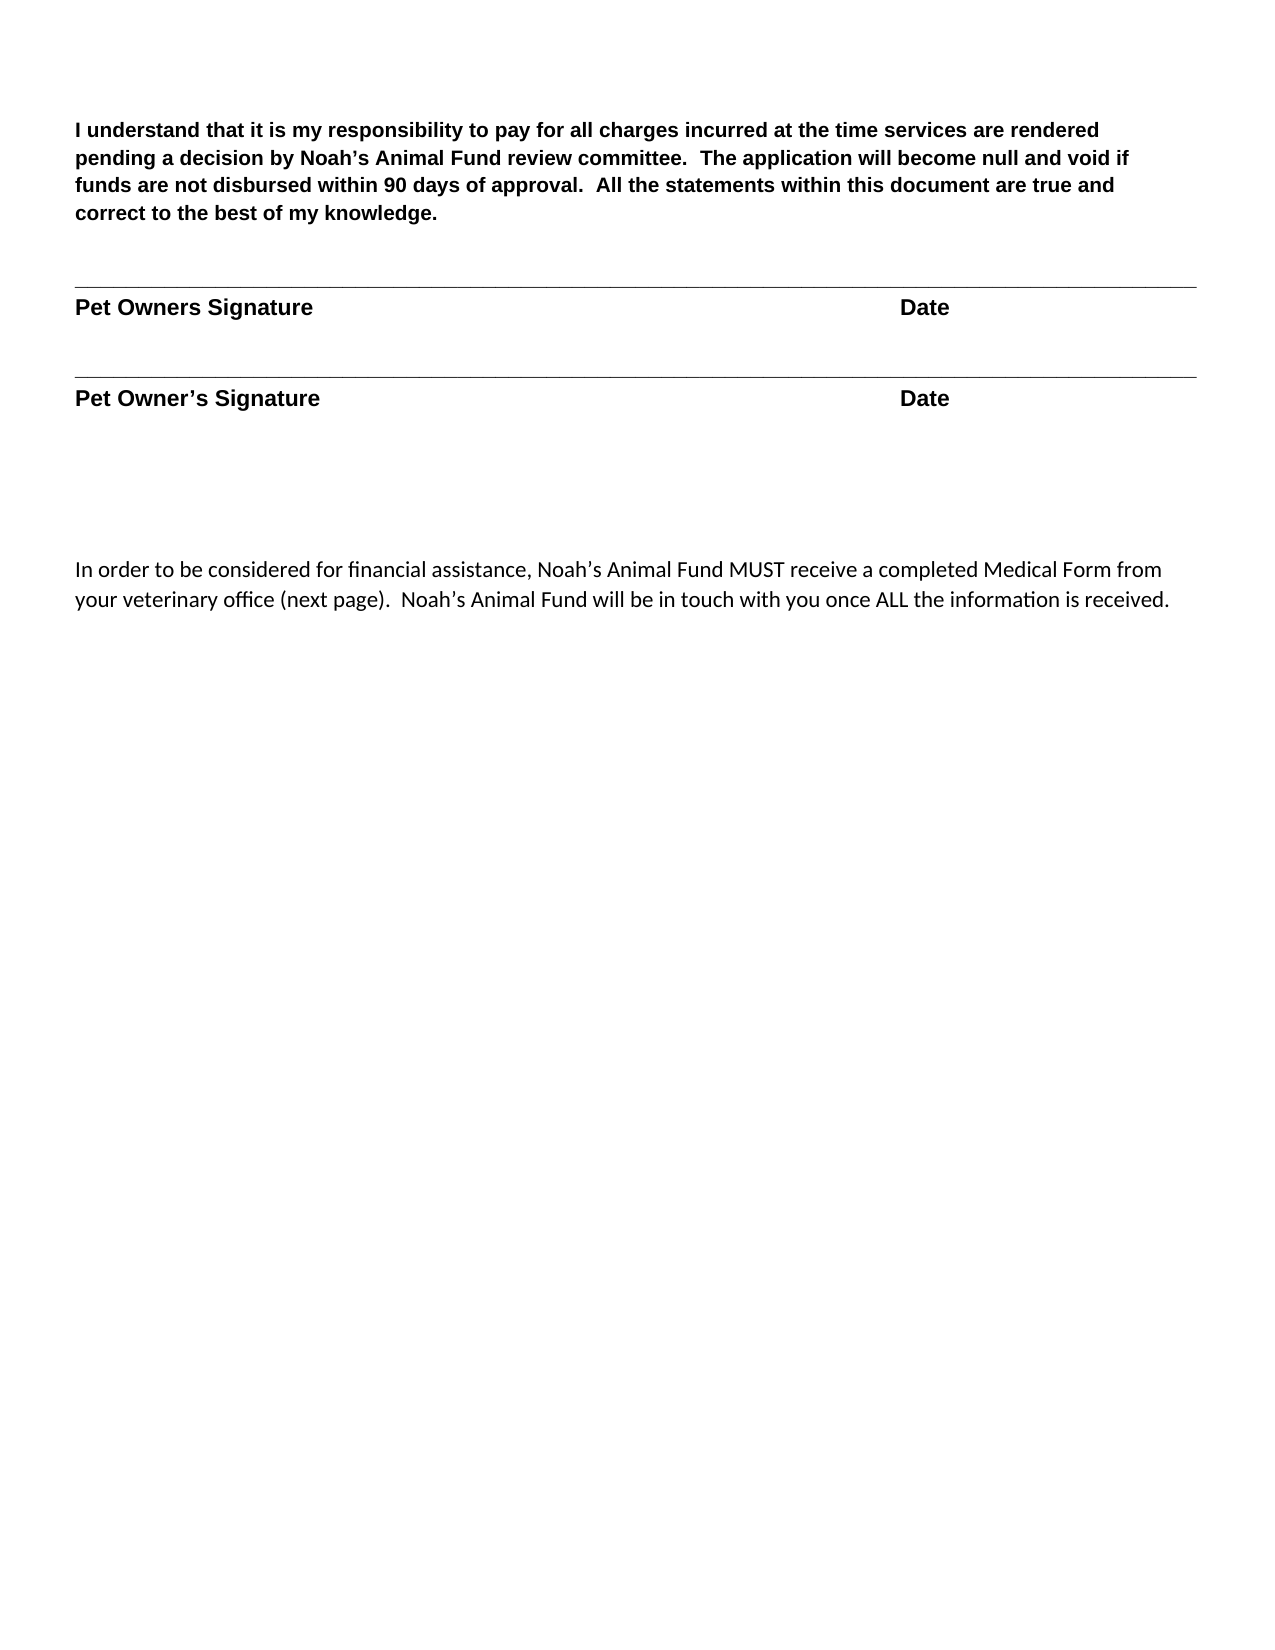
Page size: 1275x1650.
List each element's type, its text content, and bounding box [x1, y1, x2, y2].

text ________________________________________________________________________________________ Pet Owners Signature Date [75, 264, 1198, 320]
text I understand that it is my responsibility to pay for all charges incurred at the time services are rendered pending a decision by Noah’s Animal Fund review committee. The application will become null and void if funds are not disbursed within 90 days of approval. All the statements within this document are true and correct to the best of my knowledge. [75, 118, 1161, 224]
text In order to be considered for financial assistance, Noah’s Animal Fund MUST receive a completed Medical Form from your veterinary office (next page). Noah’s Animal Fund will be in touch with you once ALL the information is received. [75, 555, 1196, 613]
text ________________________________________________________________________________________ [75, 354, 1198, 381]
text Pet Owner’s Signature Date [75, 384, 1198, 411]
